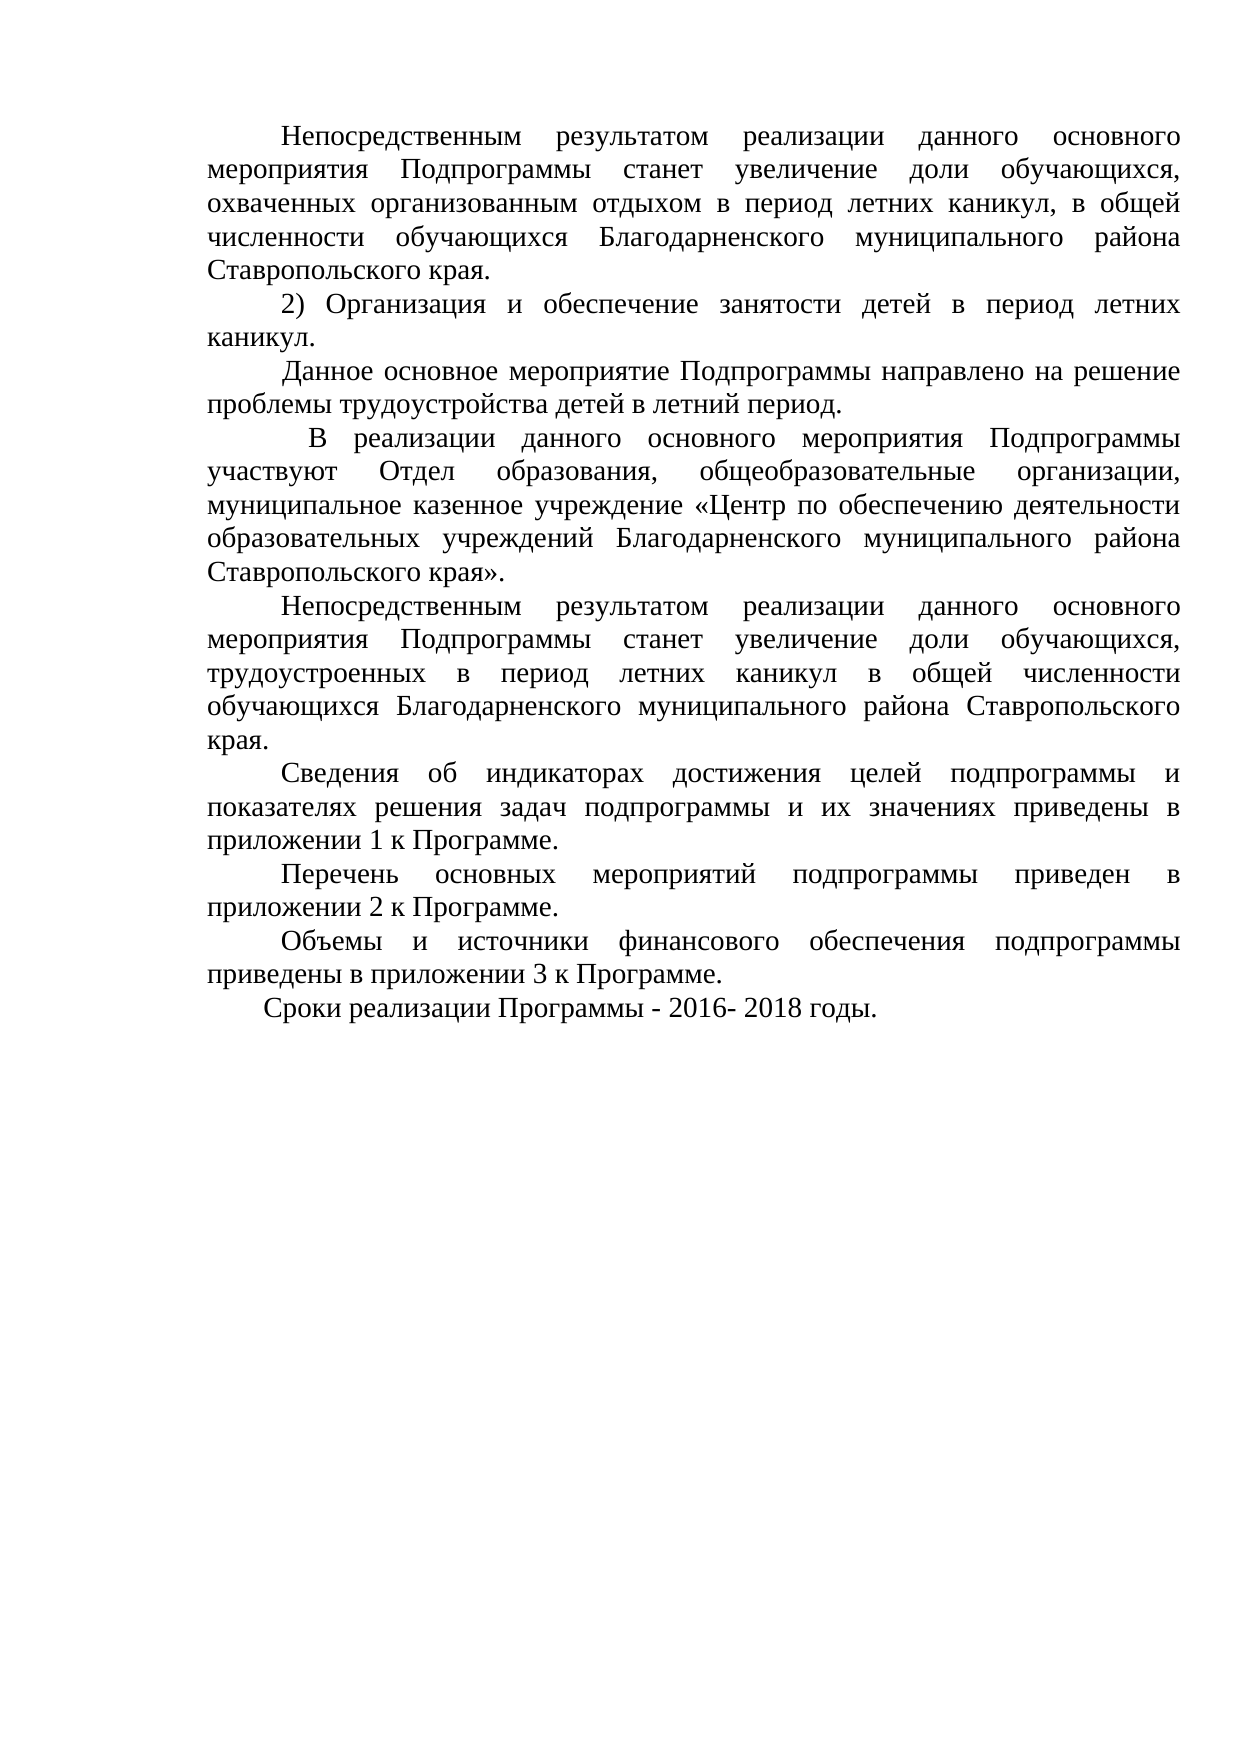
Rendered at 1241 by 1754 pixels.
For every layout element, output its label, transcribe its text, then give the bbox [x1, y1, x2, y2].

text 2) Организация и обеспечение занятости детей в период летних каникул. [207, 286, 1181, 353]
text Сроки реализации Программы - 2016- 2018 годы. [207, 990, 1181, 1024]
text Перечень основных мероприятий подпрограммы приведен в приложении 2 к Программе. [207, 856, 1181, 923]
text Непосредственным результатом реализации данного основного мероприятия Подпрограммы станет увеличение доли обучающихся, трудоустроенных в период летних каникул в общей численности обучающихся Благодарненского муниципального района Ставропольского края. [207, 588, 1181, 755]
text Данное основное мероприятие Подпрограммы направлено на решение проблемы трудоустройства детей в летний период. [207, 353, 1181, 420]
text Объемы и источники финансового обеспечения подпрограммы приведены в приложении 3 к Программе. [207, 923, 1181, 990]
text Сведения об индикаторах достижения целей подпрограммы и показателях решения задач подпрограммы и их значениях приведены в приложении 1 к Программе. [207, 755, 1181, 856]
text В реализации данного основного мероприятия Подпрограммы участвуют Отдел образования, общеобразовательные организации, муниципальное казенное учреждение «Центр по обеспечению деятельности образовательных учреждений Благодарненского муниципального района Ставропольского края». [207, 420, 1181, 588]
text Непосредственным результатом реализации данного основного мероприятия Подпрограммы станет увеличение доли обучающихся, охваченных организованным отдыхом в период летних каникул, в общей численности обучающихся Благодарненского муниципального района Ставропольского края. [207, 118, 1181, 286]
